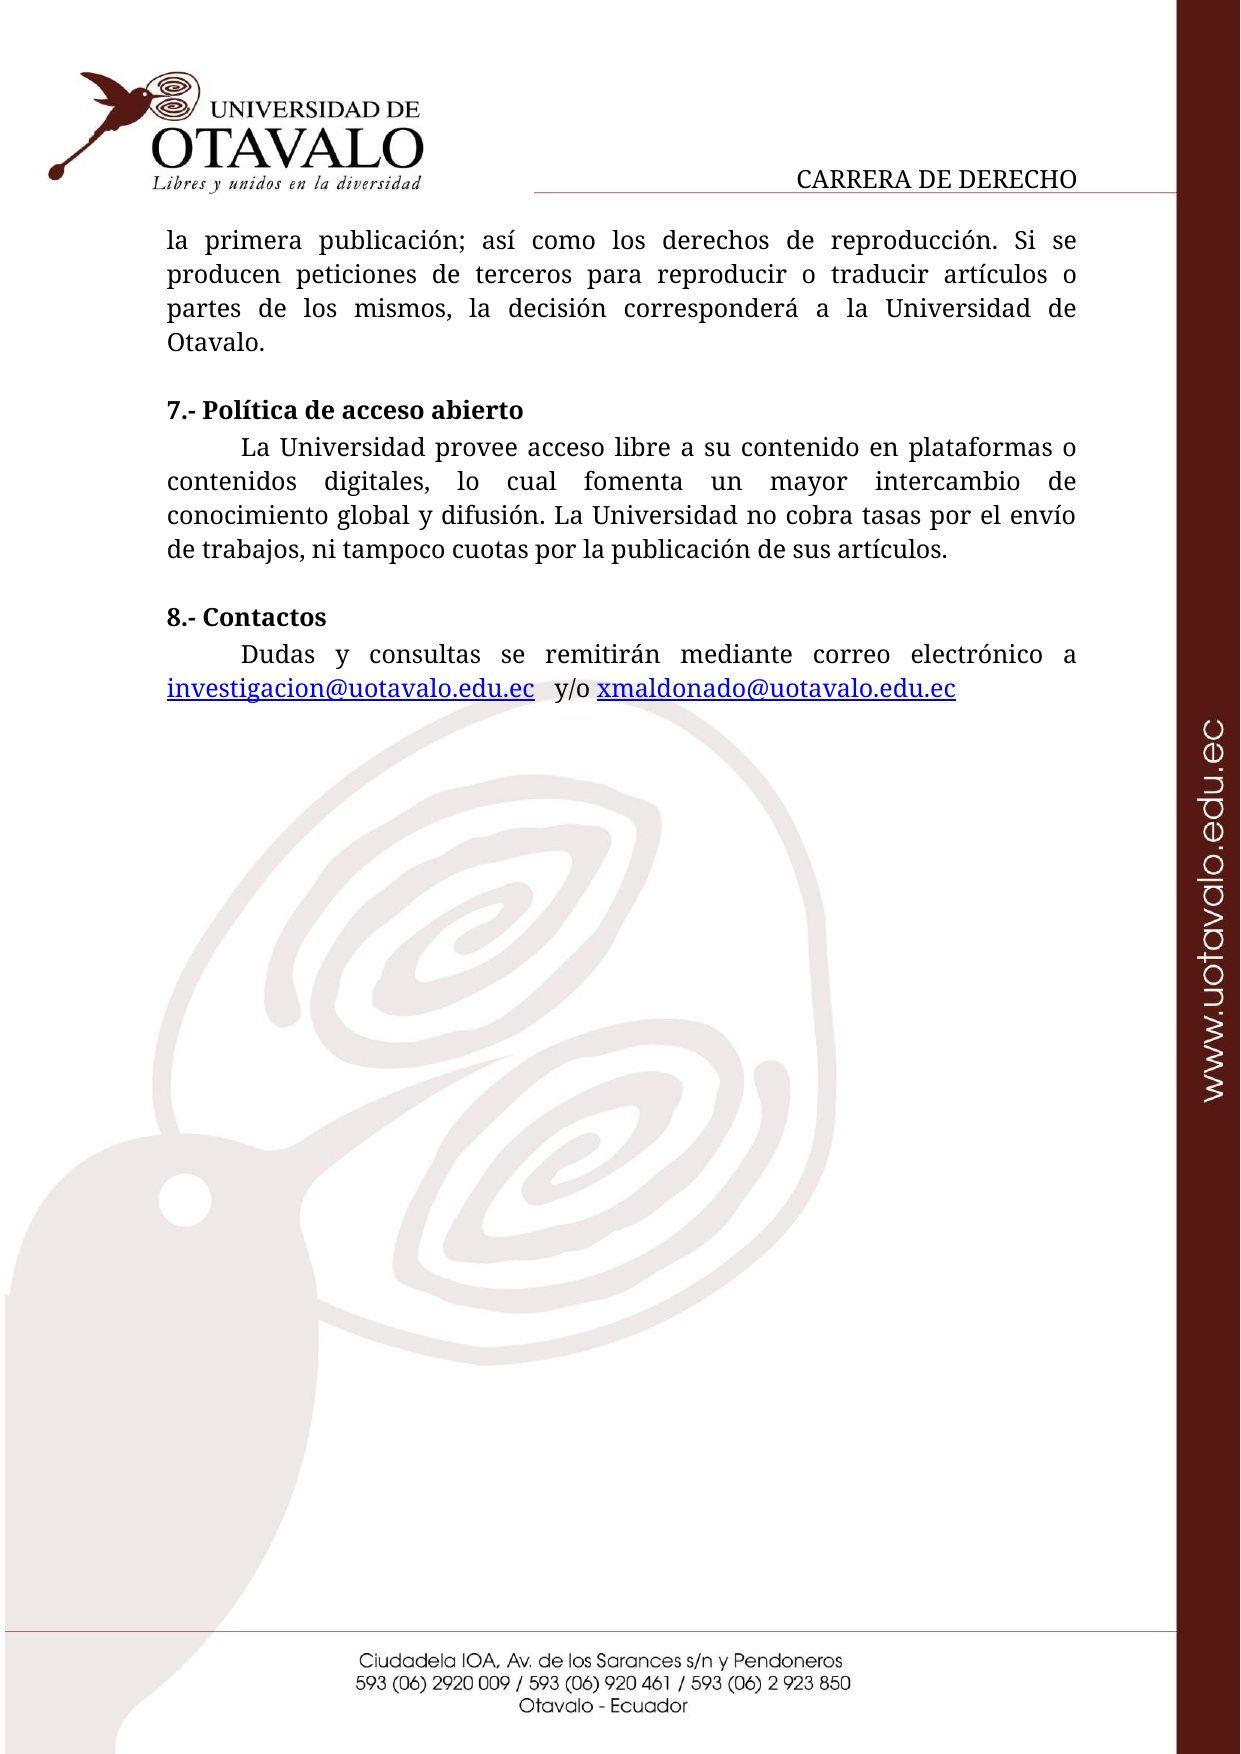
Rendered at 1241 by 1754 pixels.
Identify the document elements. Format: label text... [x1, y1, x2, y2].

text Dudas y consultas se remitirán mediante correo electrónico a investigacion@uotavalo.edu.ec y/o xmaldonado@uotavalo.edu.ec [167, 636, 1078, 704]
text 7.- Política de acceso abierto [167, 393, 1078, 427]
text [167, 222, 1078, 358]
text 8.- Contactos [167, 600, 1078, 634]
text La Universidad provee acceso libre a su contenido en plataformas o contenidos digitales, lo cual fomenta un mayor intercambio de conocimiento global y difusión. La Universidad no cobra tasas por el envío de trabajos, ni tampoco cuotas por la publicación de sus artículos. [167, 429, 1078, 566]
picture [4, 0, 1241, 1754]
